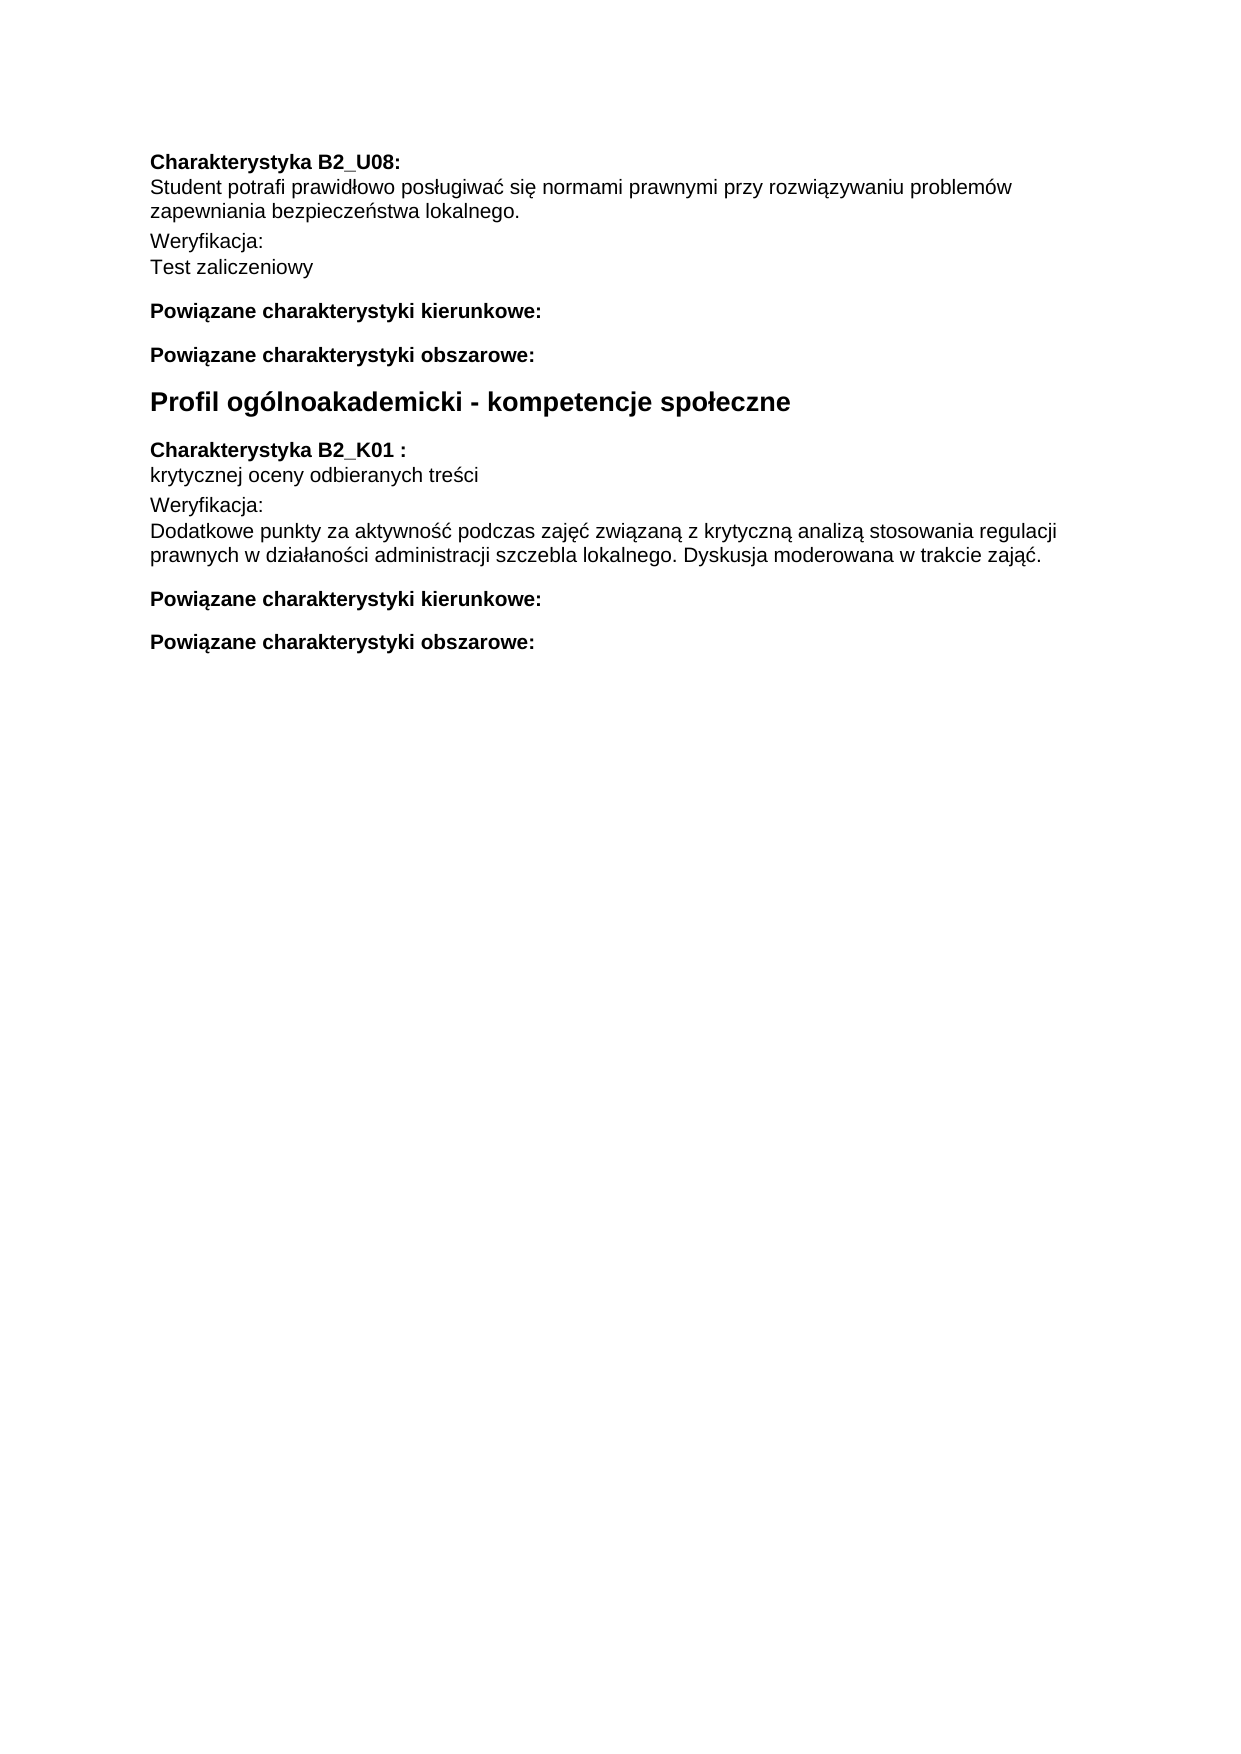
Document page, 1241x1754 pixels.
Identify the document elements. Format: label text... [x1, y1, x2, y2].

text Powiązane charakterystyki obszarowe: [150, 630, 1090, 654]
text Charakterystyka B2_K01 : [150, 437, 1090, 461]
text Powiązane charakterystyki kierunkowe: [150, 586, 1090, 610]
text Dodatkowe punkty za aktywność podczas zajęć związaną z krytyczną analizą stosowania regulacji prawnych w działaności administracji szczebla lokalnego. Dyskusja moderowana w trakcie zająć. [150, 519, 1090, 567]
text Student potrafi prawidłowo posługiwać się normami prawnymi przy rozwiązywaniu problemów zapewniania bezpieczeństwa lokalnego. [150, 175, 1090, 223]
text Weryfikacja: [150, 493, 1090, 517]
text Weryfikacja: [150, 229, 1090, 253]
text Test zaliczeniowy [150, 255, 1090, 279]
subtitle Profil ogólnoakademicki - kompetencje społeczne [150, 386, 1090, 418]
text Charakterystyka B2_U08: [150, 150, 1090, 174]
text Powiązane charakterystyki kierunkowe: [150, 299, 1090, 323]
text Powiązane charakterystyki obszarowe: [150, 343, 1090, 367]
text krytycznej oceny odbieranych treści [150, 462, 1090, 486]
